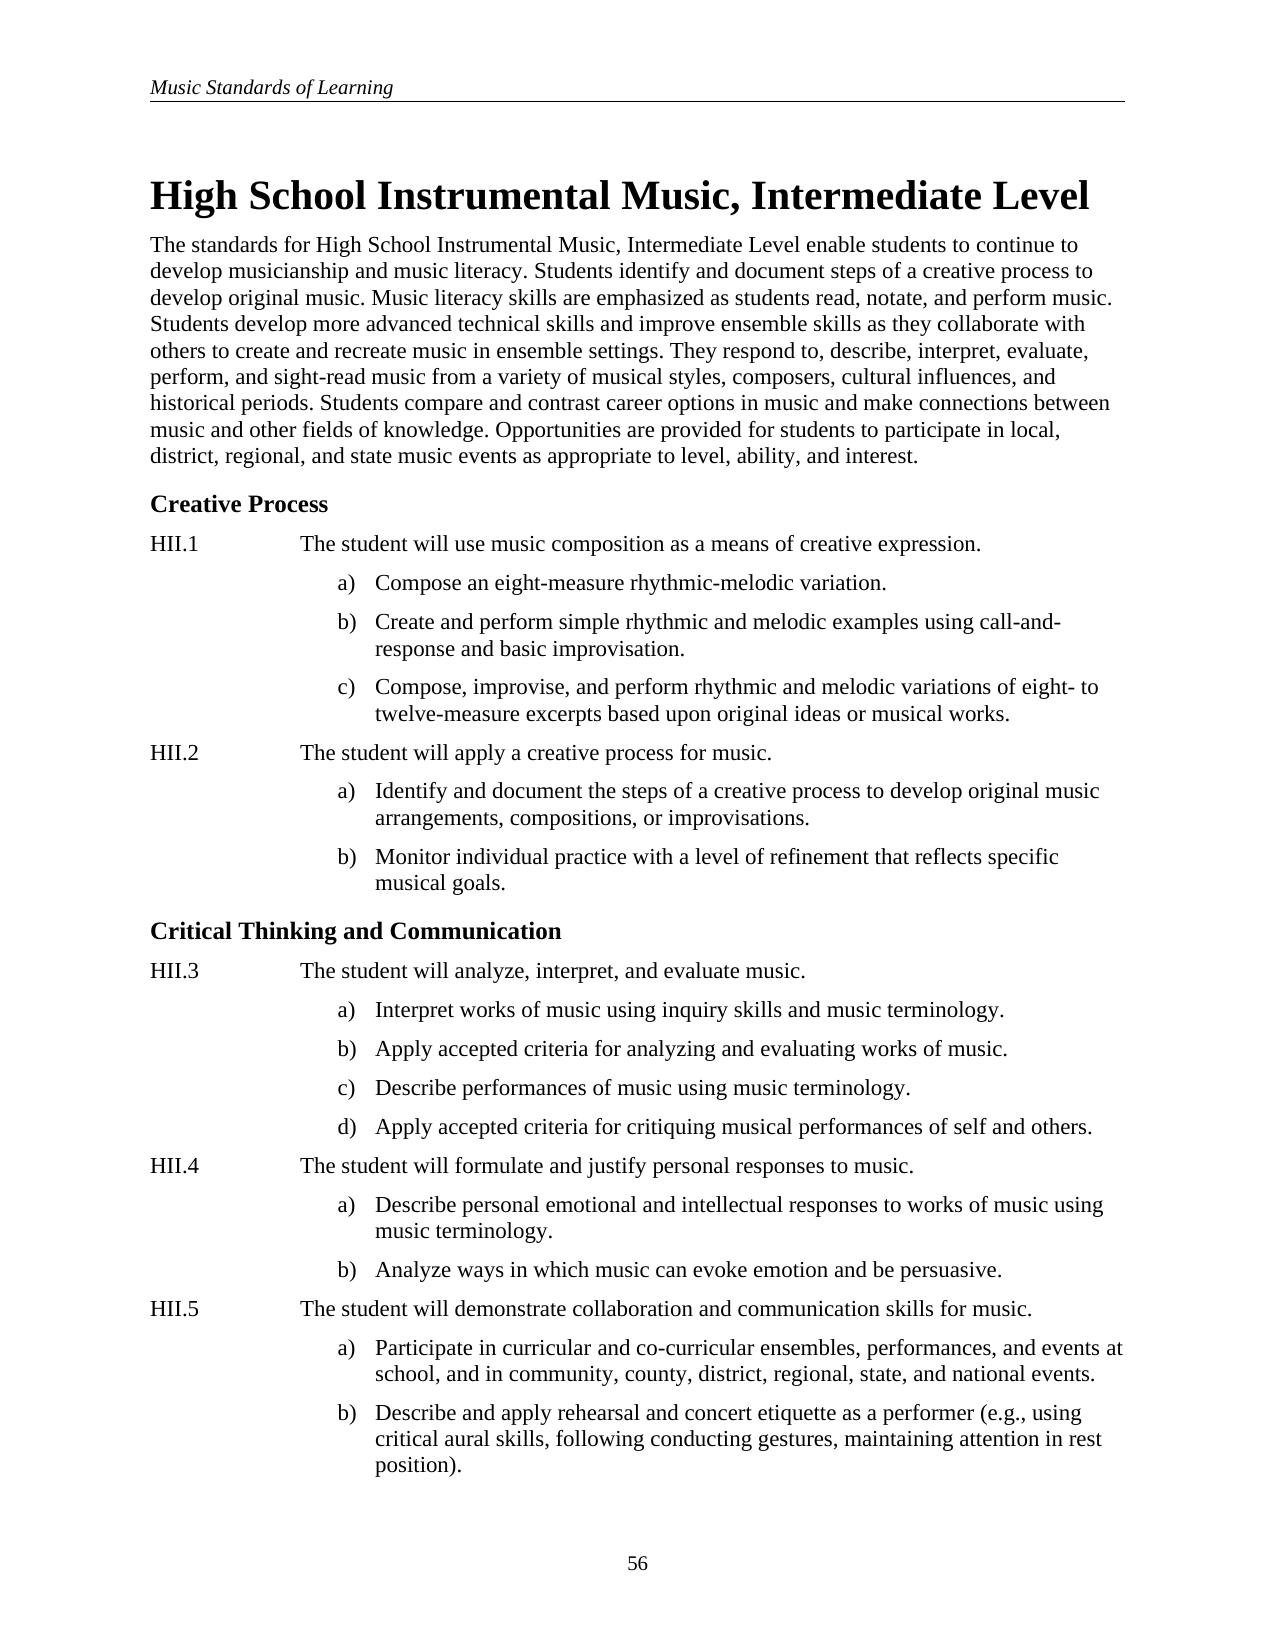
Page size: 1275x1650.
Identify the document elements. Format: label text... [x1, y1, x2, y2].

list Identify and document the steps of a creative process to develop original music arrangements, compositions, or improvisations. [337, 777, 1125, 830]
list Describe and apply rehearsal and concert etiquette as a performer (e.g., using critical aural skills, following conducting gestures, maintaining attention in rest position). [337, 1399, 1125, 1478]
list Describe personal emotional and intellectual responses to works of music using music terminology. [337, 1191, 1125, 1243]
list Compose an eight-measure rhythmic-melodic variation. [337, 569, 1125, 596]
text HII.2 The student will apply a creative process for music. [150, 739, 1125, 765]
list Apply accepted criteria for analyzing and evaluating works of music. [337, 1035, 1125, 1062]
list Participate in curricular and co-curricular ensembles, performances, and events at school, and in community, county, district, regional, state, and national events. [337, 1333, 1125, 1386]
list Interpret works of music using inquiry skills and music terminology. [337, 996, 1125, 1023]
text HII.3 The student will analyze, interpret, and evaluate music. [150, 957, 1125, 984]
list Apply accepted criteria for critiquing musical performances of self and others. [337, 1113, 1125, 1139]
subtitle Critical Thinking and Communication [150, 916, 1125, 945]
list Monitor individual practice with a level of refinement that reflects specific musical goals. [337, 843, 1125, 895]
subtitle Creative Process [150, 489, 1125, 518]
text HII.5 The student will demonstrate collaboration and communication skills for music. [150, 1295, 1125, 1321]
list Create and perform simple rhythmic and melodic examples using call-and-response and basic improvisation. [337, 608, 1125, 661]
list Compose, improvise, and perform rhythmic and melodic variations of eight- to twelve-measure excerpts based upon original ideas or musical works. [337, 673, 1125, 726]
list Analyze ways in which music can evoke emotion and be persuasive. [337, 1256, 1125, 1282]
text The standards for High School Instrumental Music, Intermediate Level enable students to continue to develop musicianship and music literacy. Students identify and document steps of a creative process to develop original music. Music literacy skills are emphasized as students read, notate, and perform music. Students develop more advanced technical skills and improve ensemble skills as they collaborate with others to create and recreate music in ensemble settings. They respond to, describe, interpret, evaluate, perform, and sight-read music from a variety of musical styles, composers, cultural influences, and historical periods. Students compare and contrast career options in music and make connections between music and other fields of knowledge. Opportunities are provided for students to participate in local, district, regional, and state music events as appropriate to level, ability, and interest. [150, 231, 1125, 468]
subtitle High School Instrumental Music, Intermediate Level [150, 171, 1125, 219]
list Describe performances of music using music terminology. [337, 1074, 1125, 1100]
text HII.4 The student will formulate and justify personal responses to music. [150, 1152, 1125, 1178]
text HII.1 The student will use music composition as a means of creative expression. [150, 531, 1125, 557]
